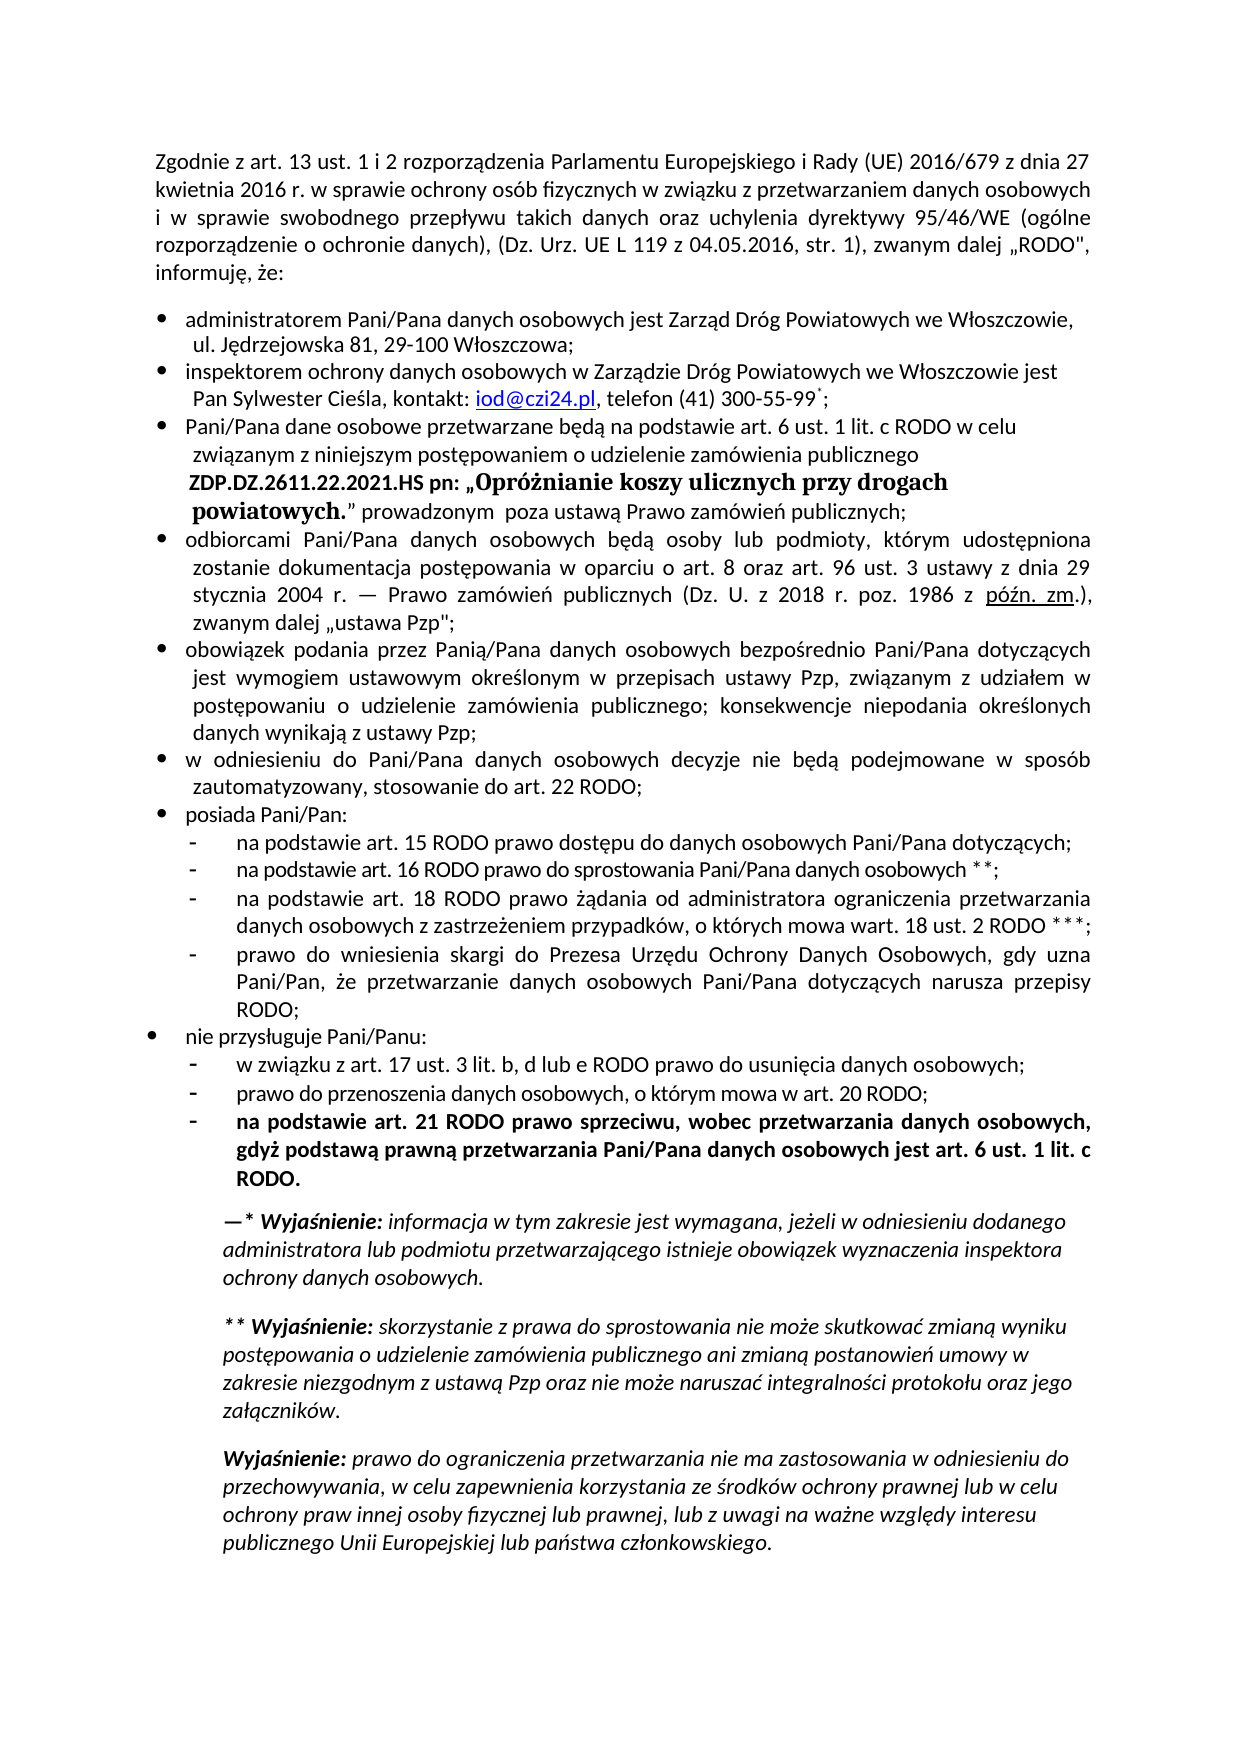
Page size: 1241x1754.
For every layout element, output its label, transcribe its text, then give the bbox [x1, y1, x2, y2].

list nie przysługuje Pani/Panu: [148, 1023, 1093, 1050]
text powiatowych.” prowadzonym poza ustawą Prawo zamówień publicznych; [148, 497, 1093, 525]
text Wyjaśnienie: prawo do ograniczenia przetwarzania nie ma zastosowania w odniesieniu do przechowywania, w celu zapewnienia korzystania ze środków ochrony prawnej lub w celu ochrony praw innej osoby fizycznej lub prawnej, lub z uwagi na ważne względy interesu publicznego Unii Europejskiej lub państwa członkowskiego. [223, 1444, 1093, 1556]
text ZDP.DZ.2611.22.2021.HS pn: „Opróżnianie koszy ulicznych przy drogach [148, 468, 1093, 497]
list administratorem Pani/Pana danych osobowych jest Zarząd Dróg Powiatowych we Włoszczowie, ul. Jędrzejowska 81, 29-100 Włoszczowa; [157, 306, 1093, 358]
text ** Wyjaśnienie: skorzystanie z prawa do sprostowania nie może skutkować zmianą wyniku postępowania o udzielenie zamówienia publicznego ani zmianą postanowień umowy w zakresie niezgodnym z ustawą Pzp oraz nie może naruszać integralności protokołu oraz jego załączników. [223, 1312, 1093, 1424]
list prawo do wniesienia skargi do Prezesa Urzędu Ochrony Danych Osobowych, gdy uzna Pani/Pan, że przetwarzanie danych osobowych Pani/Pana dotyczących narusza przepisy RODO; [189, 940, 1093, 1023]
list na podstawie art. 21 RODO prawo sprzeciwu, wobec przetwarzania danych osobowych, gdyż podstawą prawną przetwarzania Pani/Pana danych osobowych jest art. 6 ust. 1 lit. c RODO. [189, 1107, 1093, 1192]
list Pani/Pana dane osobowe przetwarzane będą na podstawie art. 6 ust. 1 lit. c RODO w celu związanym z niniejszym postępowaniem o udzielenie zamówienia publicznego [157, 412, 1093, 468]
text — * Wyjaśnienie: informacja w tym zakresie jest wymagana, jeżeli w odniesieniu dodanego administratora lub podmiotu przetwarzającego istnieje obowiązek wyznaczenia inspektora ochrony danych osobowych. [223, 1207, 1093, 1291]
list prawo do przenoszenia danych osobowych, o którym mowa w art. 20 RODO; [189, 1079, 1093, 1107]
list na podstawie art. 15 RODO prawo dostępu do danych osobowych Pani/Pana dotyczących; [189, 829, 1093, 855]
list obowiązek podania przez Panią/Pana danych osobowych bezpośrednio Pani/Pana dotyczących jest wymogiem ustawowym określonym w przepisach ustawy Pzp, związanym z udziałem w postępowaniu o udzielenie zamówienia publicznego; konsekwencje niepodania określonych danych wynikają z ustawy Pzp; [157, 636, 1093, 746]
list na podstawie art. 16 RODO prawo do sprostowania Pani/Pana danych osobowych **; [189, 856, 1093, 883]
list odbiorcami Pani/Pana danych osobowych będą osoby lub podmioty, którym udostępniona zostanie dokumentacja postępowania w oparciu o art. 8 oraz art. 96 ust. 3 ustawy z dnia — Prawo zamówień publicznych (Dz. U. z 2018 r. poz. 1986 z późn. zm.), zwanym dalej „ustawa Pzp"; [157, 525, 1093, 635]
list w odniesieniu do Pani/Pana danych osobowych decyzje nie będą podejmowane w sposób zautomatyzowany, stosowanie do art. 22 RODO; [157, 747, 1093, 800]
list inspektorem ochrony danych osobowych w Zarządzie Dróg Powiatowych we Włoszczowie jest Pan Sylwester Cieśla, kontakt: iod@czi24.pl, telefon *; [157, 358, 1093, 412]
list w związku z art. 17 ust. 3 lit. b, d lub e RODO prawo do usunięcia danych osobowych; [189, 1050, 1093, 1079]
text Zgodnie z art. 13 ust. 1 i 2 rozporządzenia Parlamentu Europejskiego i Rady (UE) 2016/679 z dnia w sprawie ochrony osób fizycznych w związku z przetwarzaniem danych osobowych i w sprawie swobodnego przepływu takich danych oraz uchylenia dyrektywy 95/46/WE (ogólne rozporządzenie o ochronie danych), (Dz. Urz. UE L 119 z , str. 1), zwanym dalej „RODO", informuję, że: [155, 148, 1093, 286]
list posiada Pani/Pan: [157, 800, 1093, 828]
list na podstawie art. 18 RODO prawo żądania od administratora ograniczenia przetwarzania danych osobowych z zastrzeżeniem przypadków, o których mowa wart. 18 ust. 2 RODO ***; [189, 884, 1093, 939]
